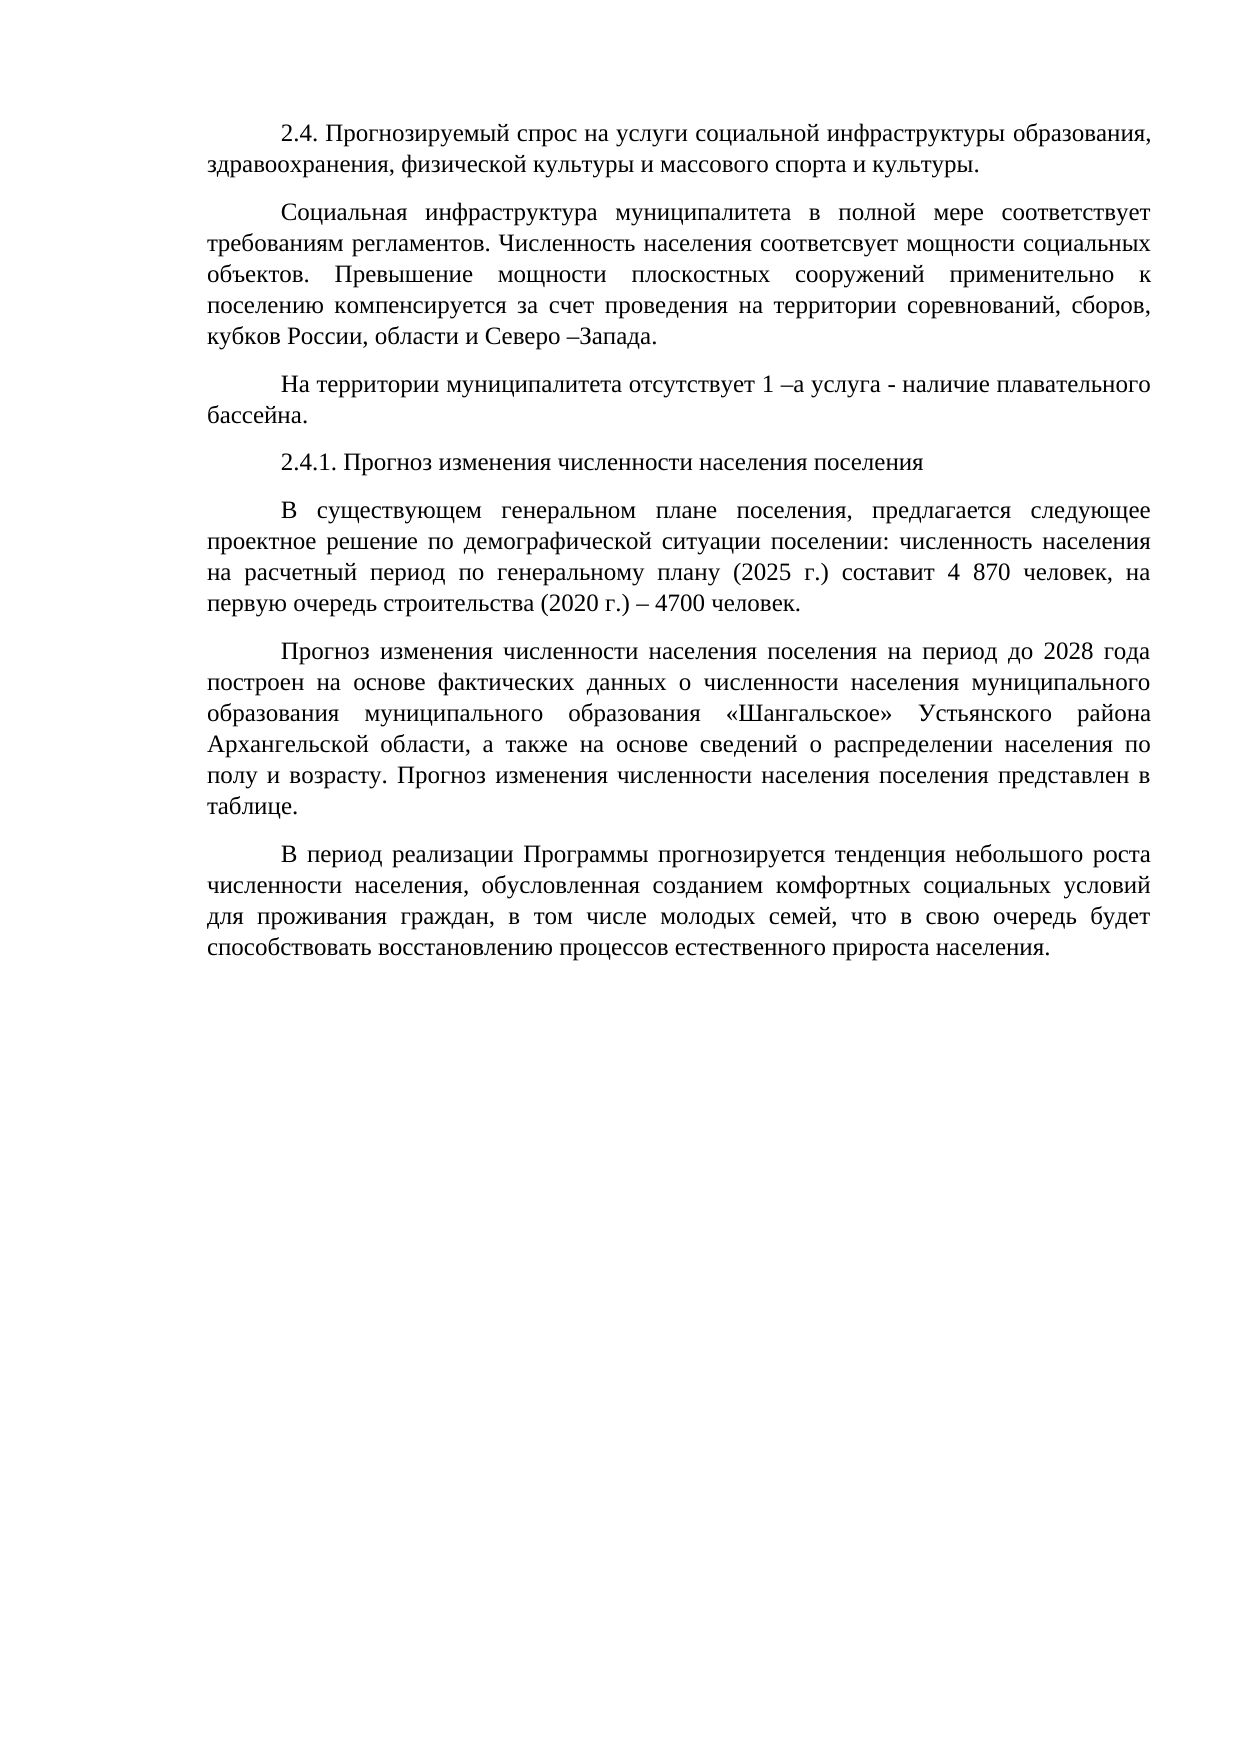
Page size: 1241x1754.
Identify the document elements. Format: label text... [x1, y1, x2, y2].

text 2.4.1. Прогноз изменения численности населения поселения [207, 447, 1152, 476]
text В период реализации Программы прогнозируется тенденция небольшого роста численности населения, обусловленная созданием комфортных социальных условий для проживания граждан, в том числе молодых семей, что в свою очередь будет способствовать восстановлению процессов естественного прироста населения. [207, 839, 1152, 961]
text Социальная инфраструктура муниципалитета в полной мере соответствует требованиям регламентов. Численность населения соответсвует мощности социальных объектов. Превышение мощности плоскостных сооружений применительно к поселению компенсируется за счет проведения на территории соревнований, сборов, кубков России, области и Северо –Запада. [207, 197, 1152, 350]
text 2.4. Прогнозируемый спрос на услуги социальной инфраструктуры образования, здравоохранения, физической культуры и массового спорта и культуры. [207, 118, 1152, 178]
text Прогноз изменения численности населения поселения на период до 2028 года построен на основе фактических данных о численности населения муниципального образования муниципального образования «Шангальское» Устьянского района Архангельской области, а также на основе сведений о распределении населения по полу и возрасту. Прогноз изменения численности населения поселения представлен в таблице. [207, 636, 1152, 820]
text В существующем генеральном плане поселения, предлагается следующее проектное решение по демографической ситуации поселении: численность населения на расчетный период по генеральному плану (2025 г.) составит 4 870 человек, на первую очередь строительства (2020 г.) – 4700 человек. [207, 495, 1152, 617]
text На территории муниципалитета отсутствует 1 –а услуга - наличие плавательного бассейна. [207, 369, 1152, 428]
